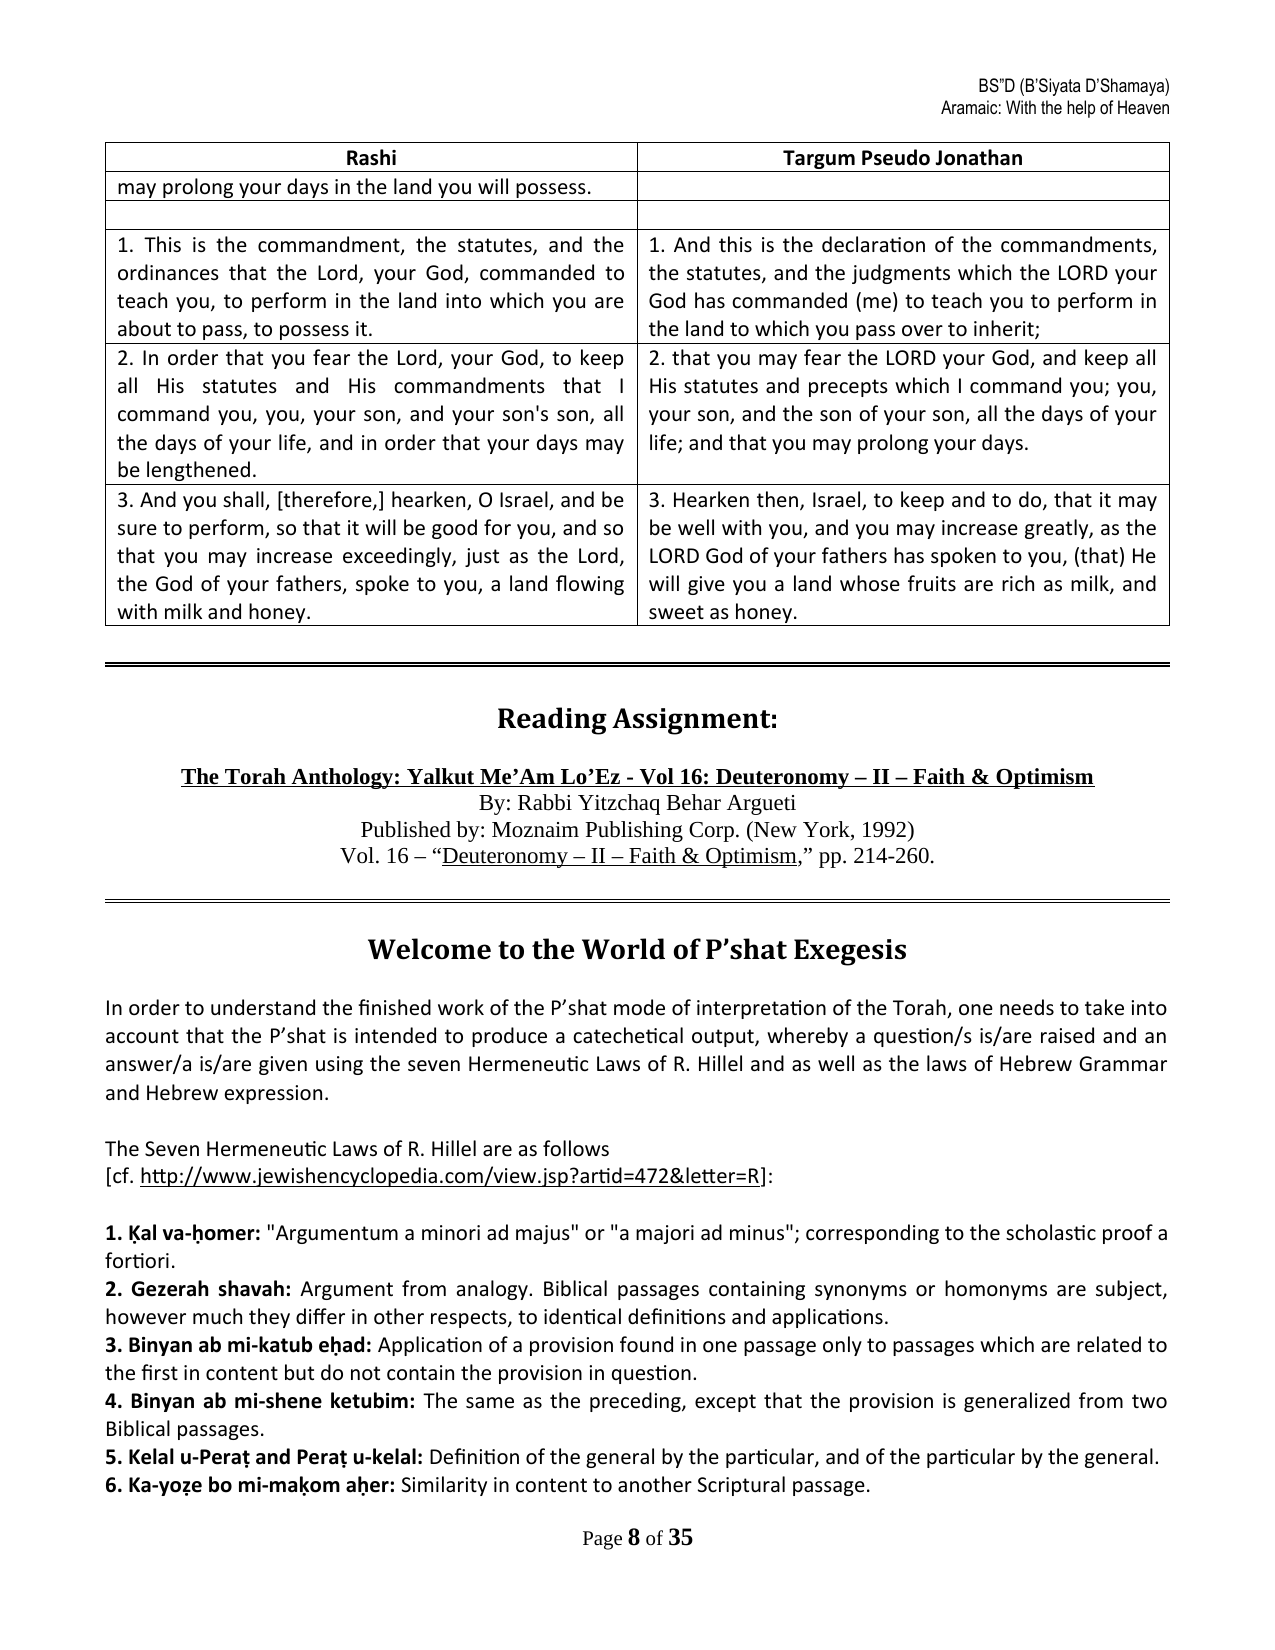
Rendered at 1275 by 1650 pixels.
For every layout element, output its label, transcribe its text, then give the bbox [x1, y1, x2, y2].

text Welcome to the World of P’shat Exegesis [105, 931, 1170, 966]
text By: Rabbi Yitzchaq Behar Argueti [105, 789, 1170, 816]
text Published by: Moznaim Publishing Corp. (New York, 1992) [105, 816, 1170, 842]
text 1. Ḳal va-ḥomer: "Argumentum a minori ad majus" or "a majori ad minus"; corresponding to the scholastic proof a fortiori. [105, 1218, 1170, 1274]
table_cell 3. Hearken then, Israel, to keep and to do, that it may be well with you, and you may increase greatly, as the LORD God of your fathers has spoken to you, (that) He will give you a land whose fruits are rich as milk, and sweet as honey. [638, 485, 1169, 625]
table_cell 3. And you shall, [therefore,] hearken, O Israel, and be sure to perform, so that it will be good for you, and so that you may increase exceedingly, just as the Lord, the God of your fathers, spoke to you, a land flowing with milk and honey. [106, 485, 637, 625]
text The Torah Anthology: Yalkut Me’Am Lo’Ez - Vol 16: Deuteronomy – II – Faith & Optimism [105, 763, 1170, 789]
text [cf. http://www.jewishencyclopedia.com/view.jsp?artid=472&letter=R]: [105, 1162, 1170, 1190]
table_cell 2. that you may fear the LORD your God, and keep all His statutes and precepts which I command you; you, your son, and the son of your son, all the days of your life; and that you may prolong your days. [638, 344, 1169, 484]
text 2. Gezerah shavah: Argument from analogy. Biblical passages containing synonyms or homonyms are subject, however much they differ in other respects, to identical definitions and applications. [105, 1274, 1170, 1330]
text 6. Ka-yoẓe bo mi-maḳom aḥer: Similarity in content to another Scriptural passage. [105, 1470, 1170, 1498]
text Reading Assignment: [105, 701, 1170, 735]
table_header Targum Pseudo Jonathan [638, 143, 1169, 171]
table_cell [106, 172, 637, 200]
text The Seven Hermeneutic Laws of R. Hillel are as follows [105, 1134, 1170, 1162]
text Vol. 16 – “Deuteronomy – II – Faith & Optimism,” pp. 214-260. [105, 842, 1170, 868]
table_cell 2. In order that you fear the Lord, your God, to keep all His statutes and His commandments that I command you, you, your son, and your son's son, all the days of your life, and in order that your days may be lengthened. [106, 344, 637, 484]
table_cell [638, 201, 1169, 229]
table_cell 1. This is the commandment, the statutes, and the ordinances that the Lord, your God, commanded to teach you, to perform in the land into which you are about to pass, to possess it. [106, 230, 637, 342]
text 3. Binyan ab mi-katub eḥad: Application of a provision found in one passage only to passages which are related to the first in content but do not contain the provision in question. [105, 1330, 1170, 1386]
text 4. Binyan ab mi-shene ketubim: The same as the preceding, except that the provision is generalized from two Biblical passages. [105, 1386, 1170, 1442]
table_header Rashi [106, 143, 637, 171]
table_cell 1. And this is the declaration of the commandments, the statutes, and the judgments which the LORD your God has commanded (me) to teach you to perform in the land to which you pass over to inherit; [638, 230, 1169, 342]
text 5. Kelal u-Peraṭ and Peraṭ u-kelal: Definition of the general by the particular, and of the particular by the general. [105, 1442, 1170, 1470]
table_cell [106, 201, 637, 229]
text In order to understand the finished work of the P’shat mode of interpretation of the Torah, one needs to take into account that the P’shat is intended to produce a catechetical output, whereby a question/s is/are raised and an answer/a is/are given using the seven Hermeneutic Laws of R. Hillel and as well as the laws of Hebrew Grammar and Hebrew expression. [105, 993, 1170, 1106]
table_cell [638, 172, 1169, 200]
